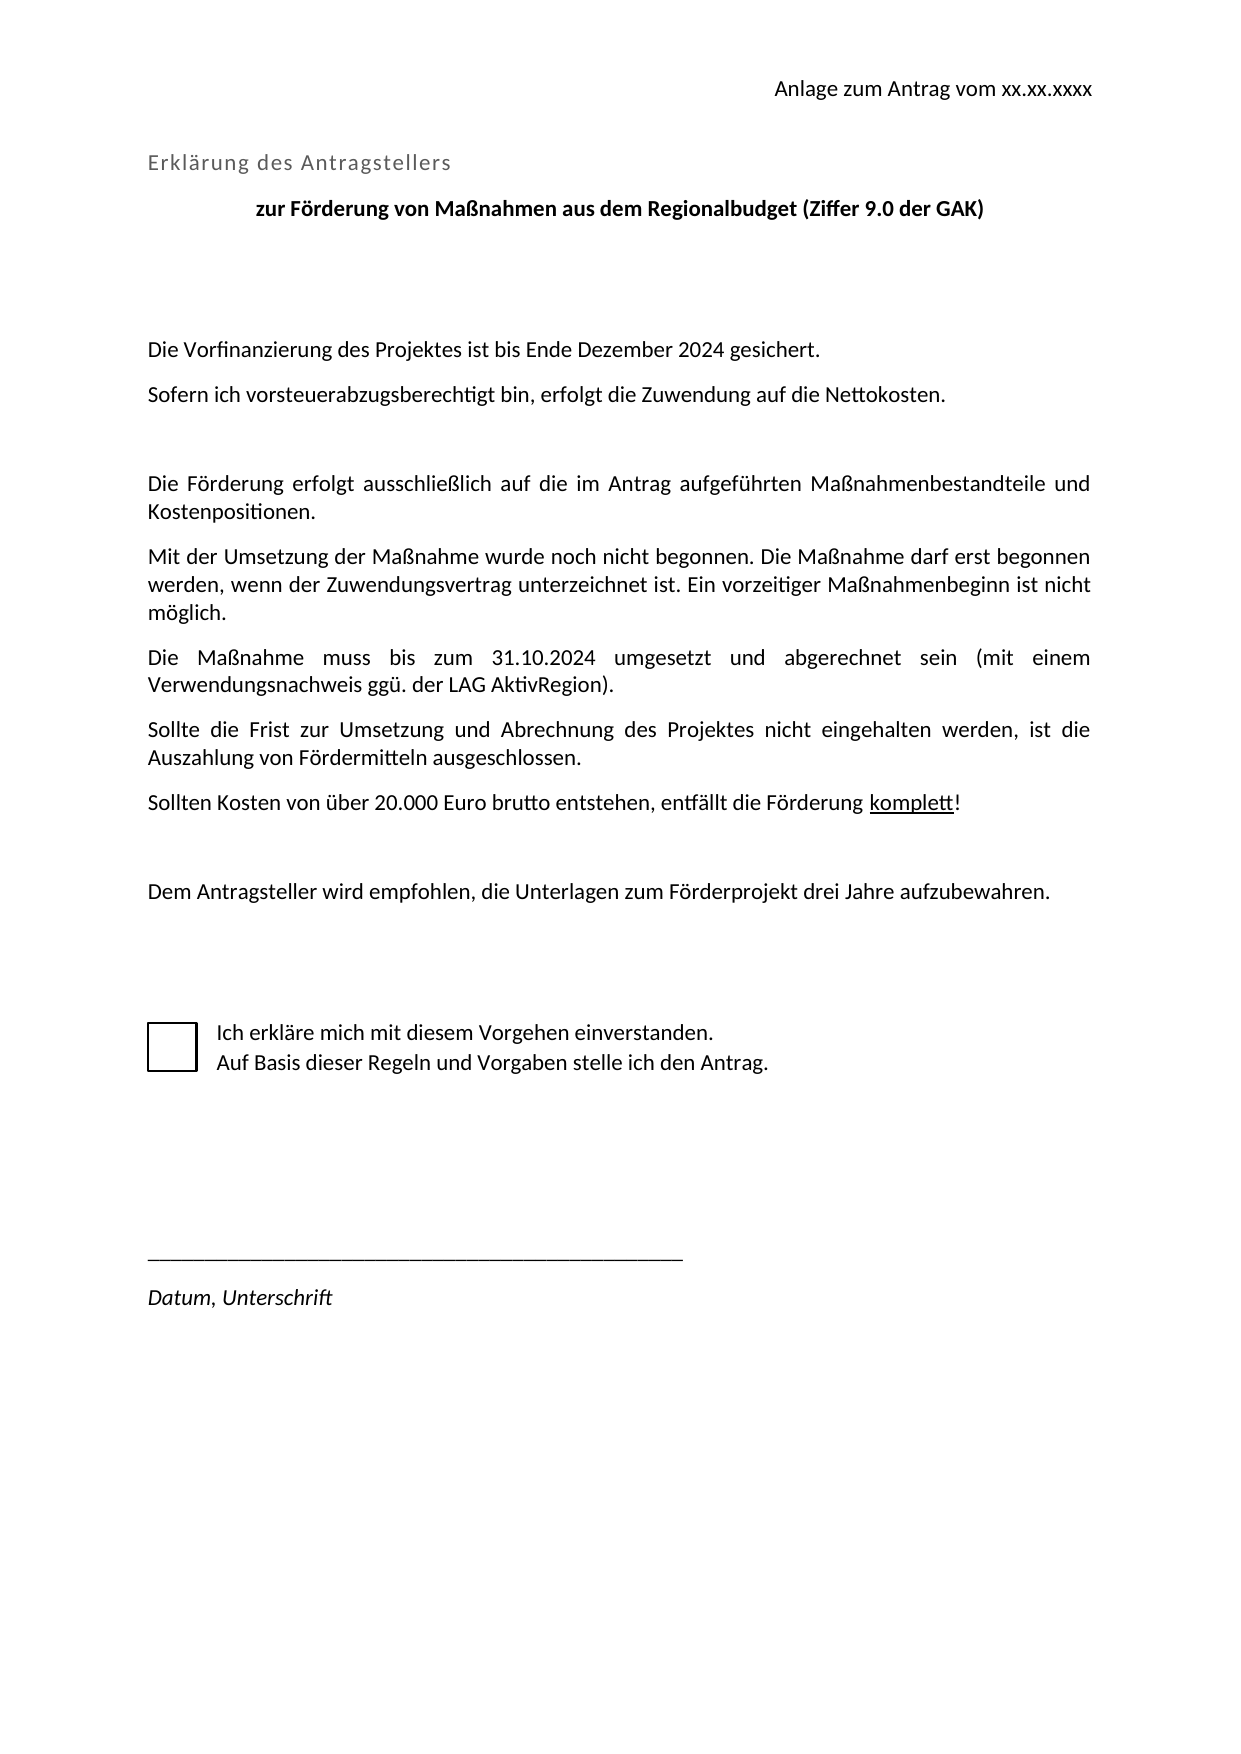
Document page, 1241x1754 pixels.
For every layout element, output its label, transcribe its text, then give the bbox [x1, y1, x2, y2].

text Auf Basis dieser Regeln und Vorgaben stelle ich den Antrag. [148, 1048, 1093, 1076]
text Die Förderung erfolgt ausschließlich auf die im Antrag aufgeführten Maßnahmenbestandteile und Kostenpositionen. [148, 469, 1093, 525]
text Dem Antragsteller wird empfohlen, die Unterlagen zum Förderprojekt drei Jahre aufzubewahren. [148, 877, 1093, 905]
text Ich erkläre mich mit diesem Vorgehen einverstanden. [148, 1018, 1093, 1046]
text _______________________________________________ [148, 1236, 1093, 1264]
text Mit der Umsetzung der Maßnahme wurde noch nicht begonnen. Die Maßnahme darf erst begonnen werden, wenn der Zuwendungsvertrag unterzeichnet ist. Ein vorzeitiger Maßnahmenbeginn ist nicht möglich. [148, 542, 1093, 626]
text Sofern ich vorsteuerabzugsberechtigt bin, erfolgt die Zuwendung auf die Nettokosten. [148, 380, 1093, 408]
text Die Vorfinanzierung des Projektes ist bis Ende Dezember 2024 gesichert. [148, 335, 1093, 363]
text Die Maßnahme muss bis zum 31.10.2024 umgesetzt und abgerechnet sein (mit einem Verwendungsnachweis ggü. der LAG AktivRegion). [148, 643, 1093, 699]
subtitle Erklärung des Antragstellers [148, 148, 1093, 176]
text zur Förderung von Maßnahmen aus dem Regionalbudget (Ziffer 9.0 der GAK) [148, 194, 1093, 222]
text Sollten Kosten von über 20.000 Euro brutto entstehen, entfällt die Förderung komplett! [148, 788, 1093, 816]
text Datum, Unterschrift [148, 1283, 1093, 1311]
text Sollte die Frist zur Umsetzung und Abrechnung des Projektes nicht eingehalten werden, ist die Auszahlung von Fördermitteln ausgeschlossen. [148, 715, 1093, 771]
